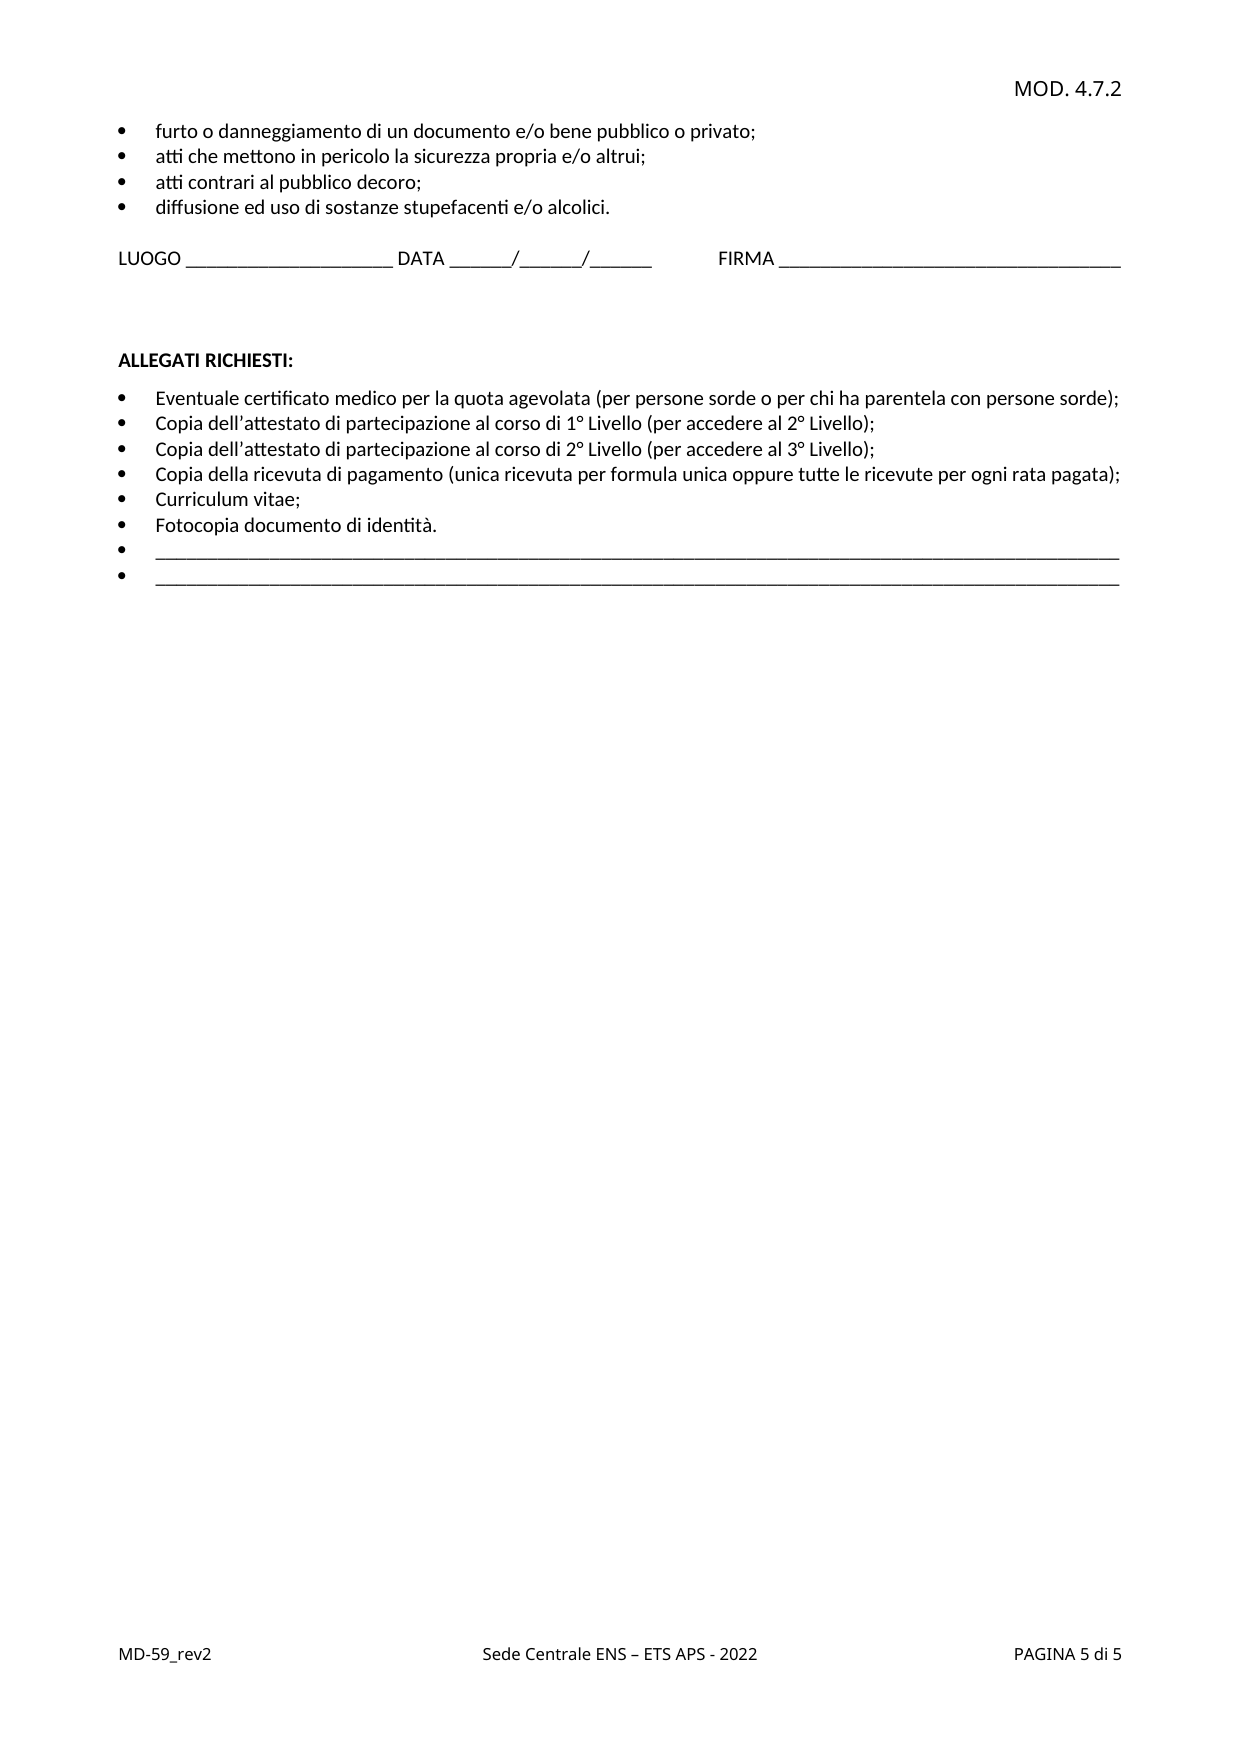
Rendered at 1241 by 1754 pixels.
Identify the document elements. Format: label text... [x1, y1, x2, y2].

list Eventuale certificato medico per la quota agevolata (per persone sorde o per chi ha parentela con persone sorde); [118, 385, 1122, 410]
text LUOGO ____________________ DATA ______/______/______ FIRMA _________________________________ [118, 245, 1122, 271]
list atti che mettono in pericolo la sicurezza propria e/o altrui; [118, 143, 1122, 169]
text ALLEGATI RICHIESTI: [118, 347, 1122, 372]
list Copia dell’attestato di partecipazione al corso di 1° Livello (per accedere al 2° Livello); [118, 410, 1122, 436]
list Copia dell’attestato di partecipazione al corso di 2° Livello (per accedere al 3° Livello); [118, 436, 1122, 461]
list diffusione ed uso di sostanze stupefacenti e/o alcolici. [118, 194, 1122, 220]
list Curriculum vitae; [118, 487, 1122, 512]
list Fotocopia documento di identità. [118, 512, 1122, 537]
list _____________________________________________________________________________________________ [118, 563, 1122, 588]
list _____________________________________________________________________________________________ [118, 537, 1122, 563]
list atti contrari al pubblico decoro; [118, 169, 1122, 194]
list Copia della ricevuta di pagamento (unica ricevuta per formula unica oppure tutte le ricevute per ogni rata pagata); [118, 461, 1122, 487]
list furto o danneggiamento di un documento e/o bene pubblico o privato; [118, 118, 1122, 143]
